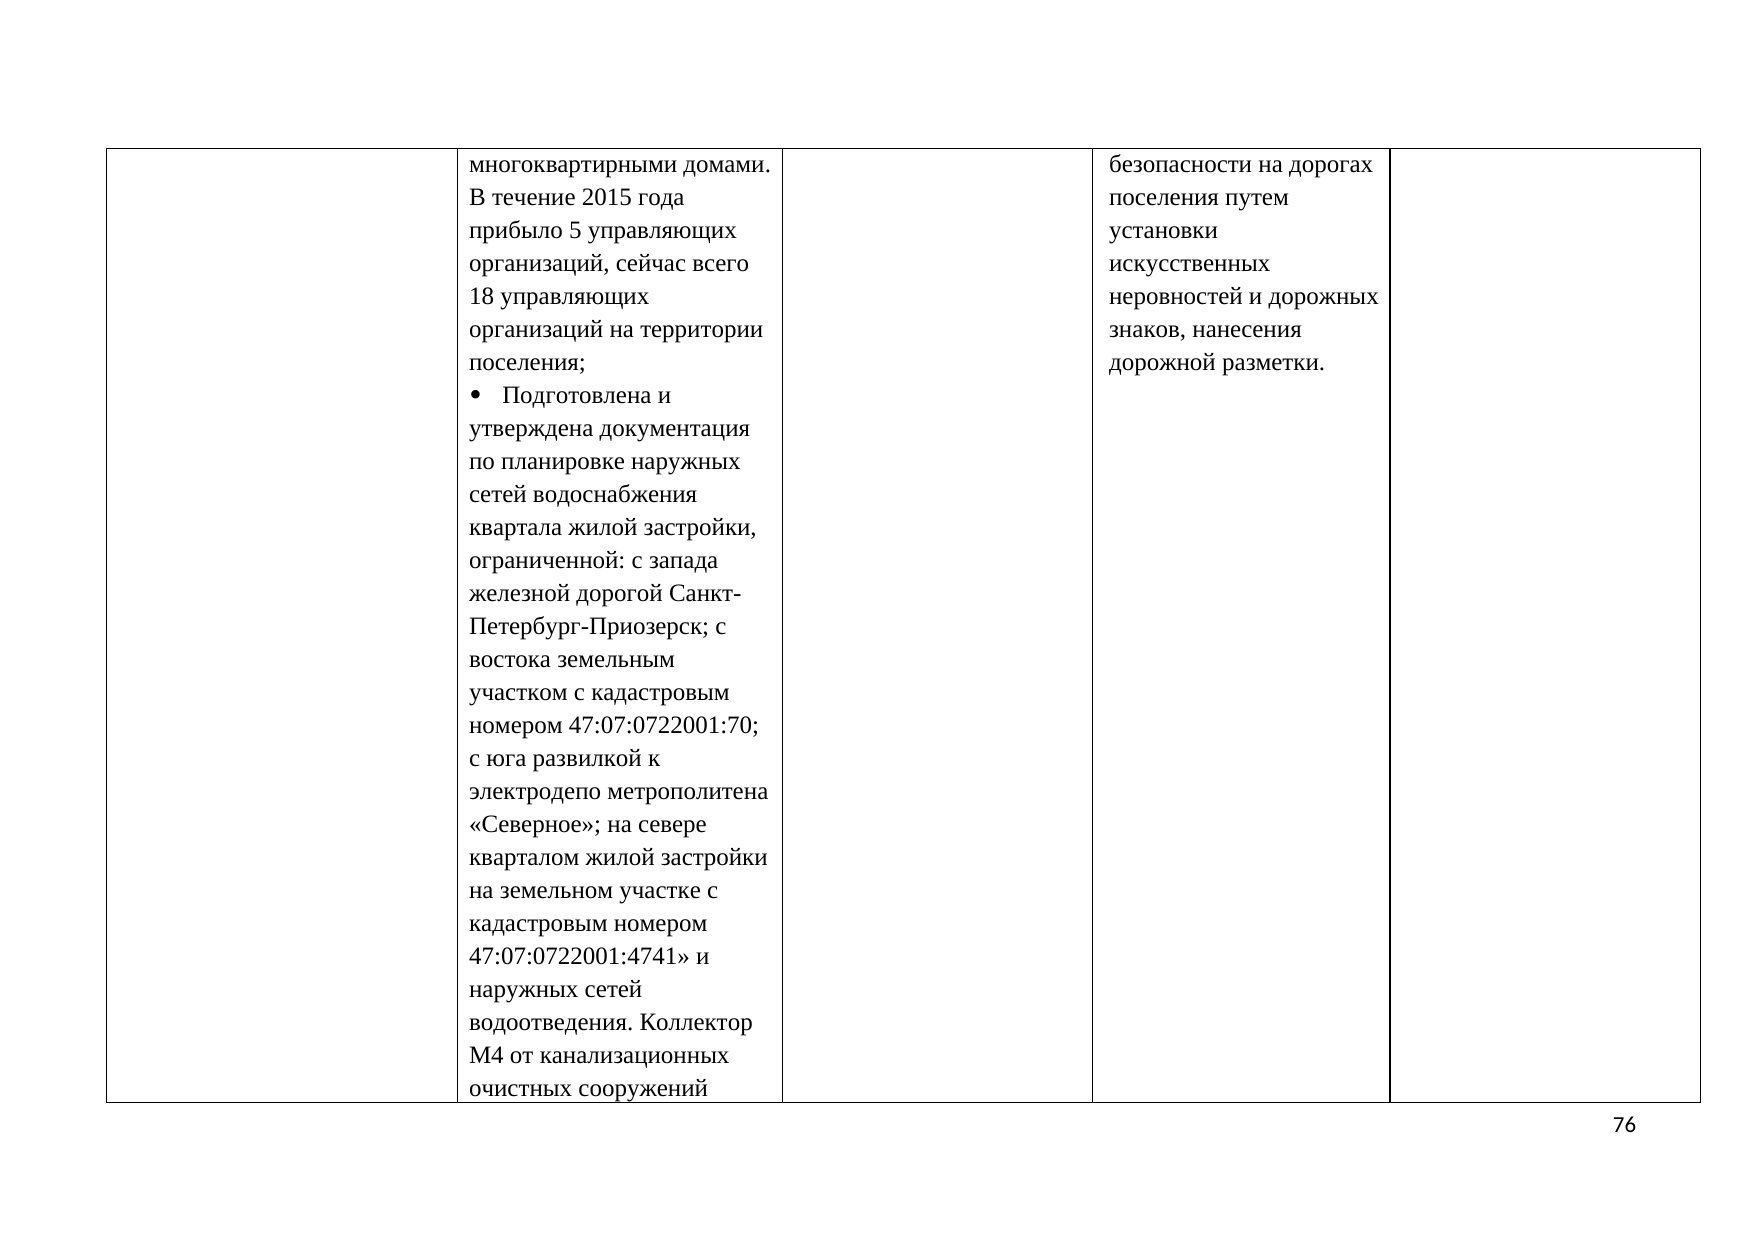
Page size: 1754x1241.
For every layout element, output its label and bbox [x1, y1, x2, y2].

table_cell [107, 149, 457, 1102]
table_cell [783, 149, 1092, 1102]
table_cell [458, 149, 782, 1102]
table_cell [1093, 149, 1389, 1102]
table_cell [1391, 149, 1700, 1102]
